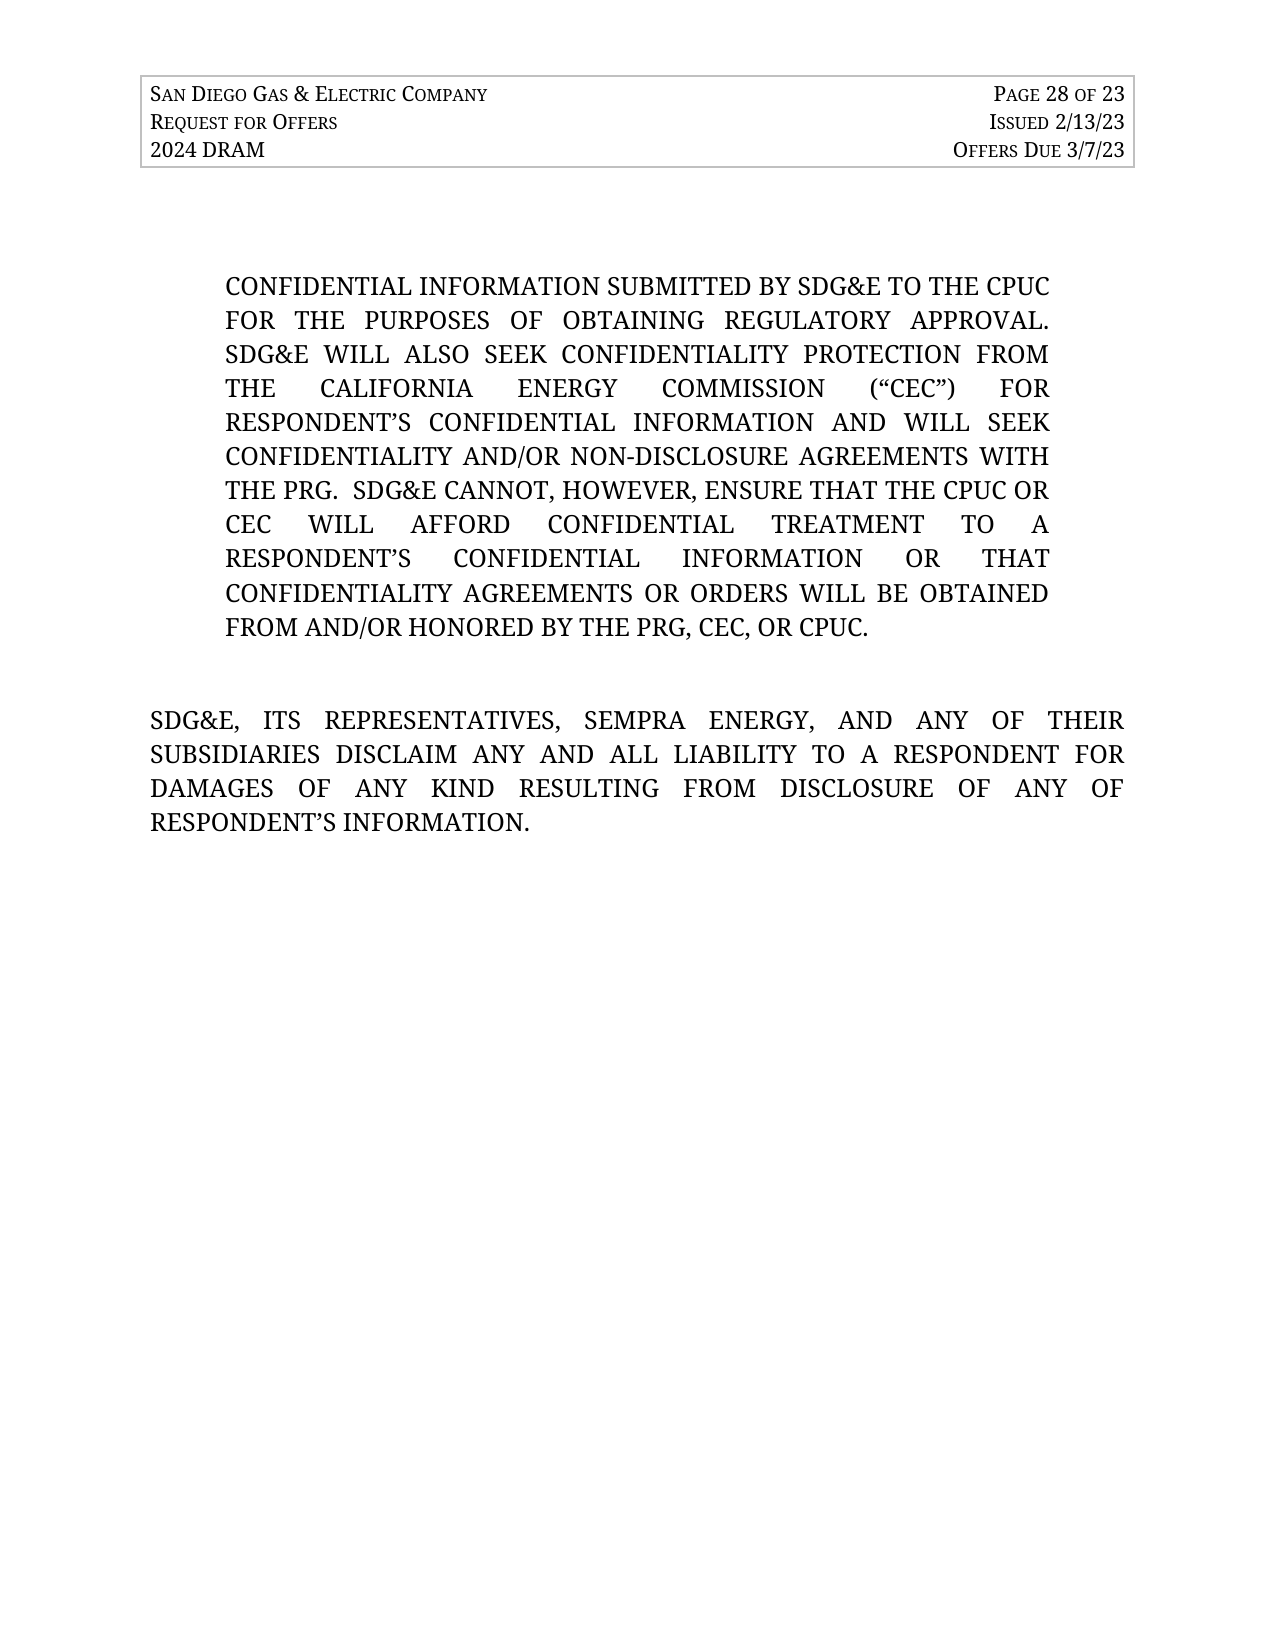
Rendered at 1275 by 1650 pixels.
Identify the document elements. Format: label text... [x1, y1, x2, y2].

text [225, 269, 1050, 643]
text SDG&E, ITS REPRESENTATIVES, SEMPRA ENERGY, AND ANY OF THEIR SUBSIDIARIES DISCLAIM ANY AND ALL LIABILITY TO A RESPONDENT FOR DAMAGES OF ANY KIND RESULTING FROM DISCLOSURE OF ANY OF RESPONDENT’S INFORMATION. [150, 702, 1125, 839]
